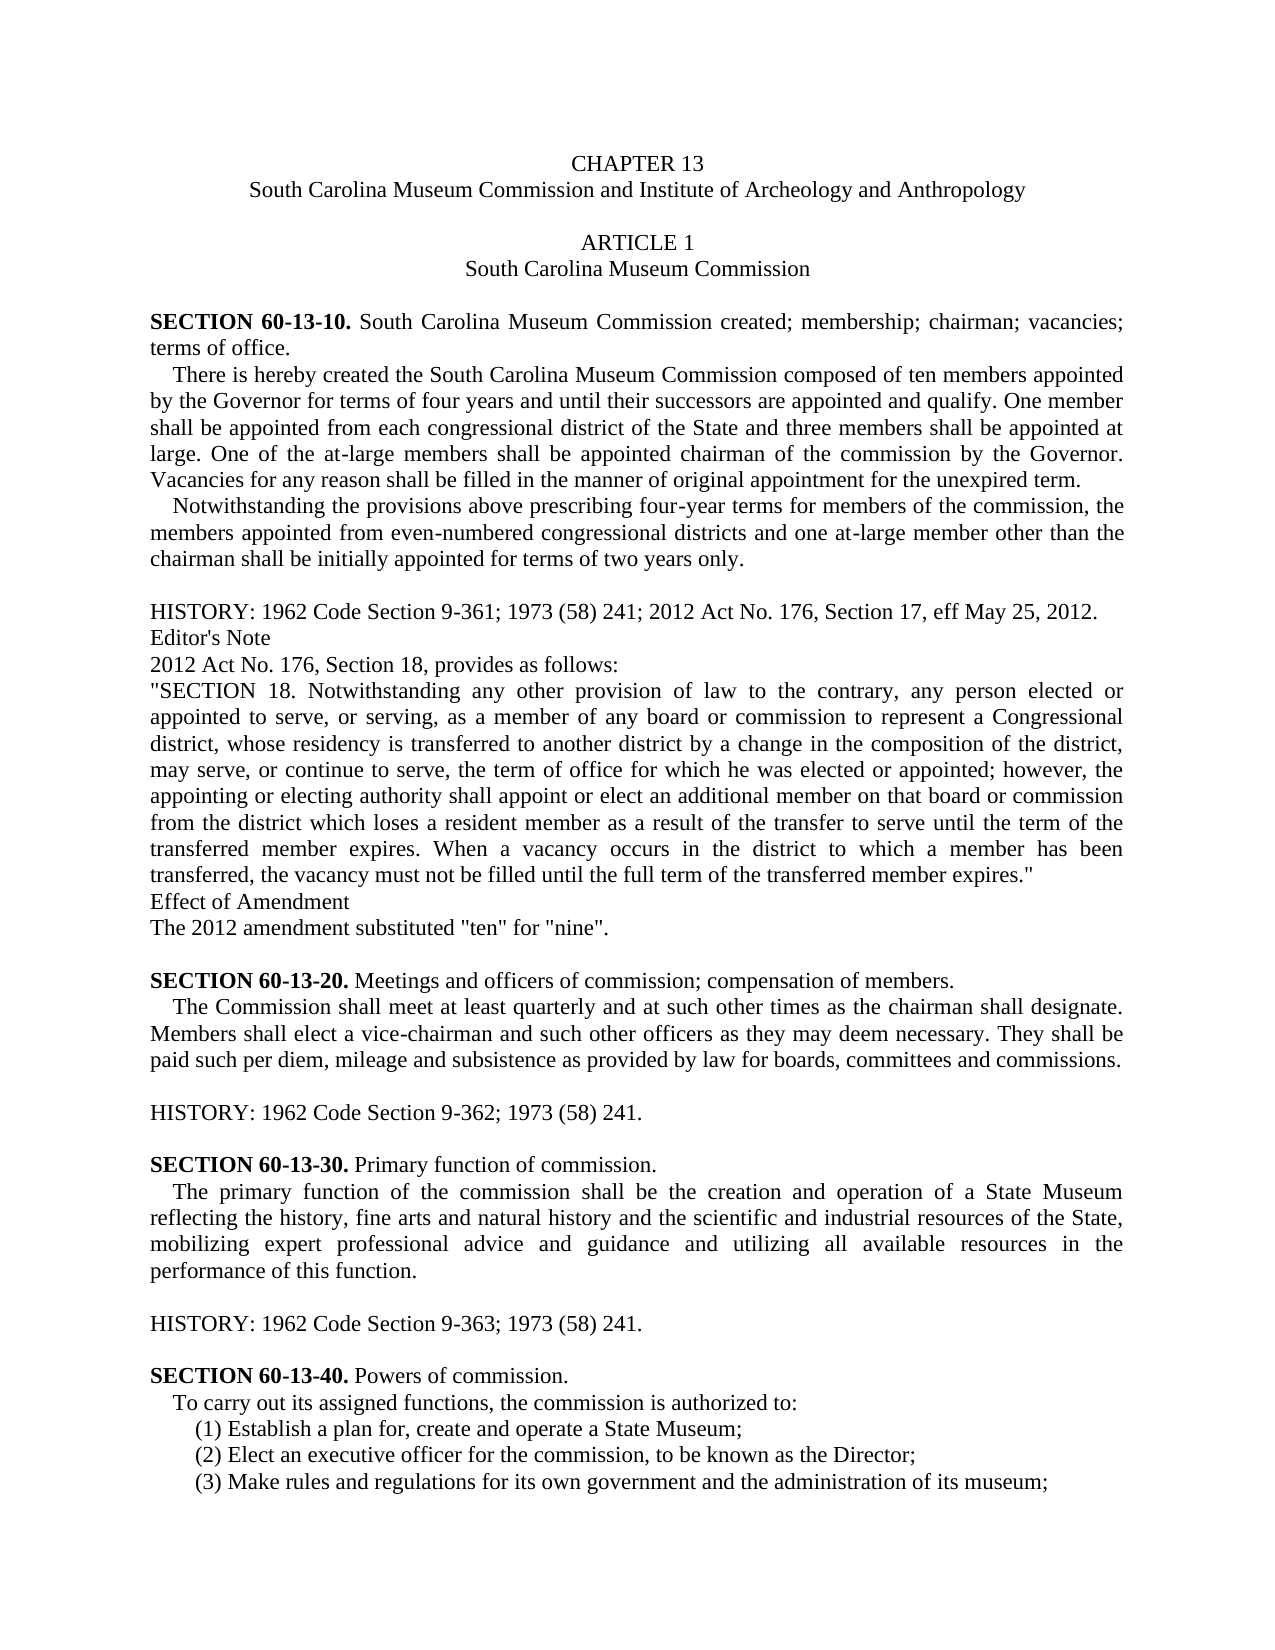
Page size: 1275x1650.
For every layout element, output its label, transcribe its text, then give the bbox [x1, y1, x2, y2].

text (3) Make rules and regulations for its own government and the administration of its museum; [150, 1468, 1125, 1494]
text To carry out its assigned functions, the commission is authorized to: [150, 1389, 1125, 1415]
text "SECTION 18. Notwithstanding any other provision of law to the contrary, any person elected or appointed to serve, or serving, as a member of any board or commission to represent a Congressional district, whose residency is transferred to another district by a change in the composition of the district, may serve, or continue to serve, the term of office for which he was elected or appointed; however, the appointing or electing authority shall appoint or elect an additional member on that board or commission from the district which loses a resident member as a result of the transfer to serve until the term of the transferred member expires. When a vacancy occurs in the district to which a member has been transferred, the vacancy must not be filled until the full term of the transferred member expires." [150, 677, 1125, 888]
text HISTORY: 1962 Code Section 9-362; 1973 (58) 241. [150, 1099, 1125, 1125]
text HISTORY: 1962 Code Section 9-361; 1973 (58) 241; 2012 Act No. 176, Section 17, eff May 25, 2012. [150, 598, 1125, 624]
text (1) Establish a plan for, create and operate a State Museum; [150, 1415, 1125, 1441]
text The Commission shall meet at least quarterly and at such other times as the chairman shall designate. Members shall elect a vice-chairman and such other officers as they may deem necessary. They shall be paid such per diem, mileage and subsistence as provided by law for boards, committees and commissions. [150, 993, 1125, 1072]
text Effect of Amendment [150, 888, 1125, 914]
text South Carolina Museum Commission and Institute of Archeology and Anthropology [150, 176, 1125, 203]
text Notwithstanding the provisions above prescribing four-year terms for members of the commission, the members appointed from even-numbered congressional districts and one at-large member other than the chairman shall be initially appointed for terms of two years only. [150, 493, 1125, 572]
text SECTION 60-13-20. Meetings and officers of commission; compensation of members. [150, 967, 1125, 993]
text The primary function of the commission shall be the creation and operation of a State Museum reflecting the history, fine arts and natural history and the scientific and industrial resources of the State, mobilizing expert professional advice and guidance and utilizing all available resources in the performance of this function. [150, 1178, 1125, 1283]
text (2) Elect an executive officer for the commission, to be known as the Director; [150, 1441, 1125, 1468]
text HISTORY: 1962 Code Section 9-363; 1973 (58) 241. [150, 1309, 1125, 1336]
text ARTICLE 1 [150, 229, 1125, 255]
text South Carolina Museum Commission [150, 255, 1125, 282]
text The 2012 amendment substituted "ten" for "nine". [150, 914, 1125, 941]
text SECTION 60-13-10. South Carolina Museum Commission created; membership; chairman; vacancies; terms of office. [150, 308, 1125, 361]
text There is hereby created the South Carolina Museum Commission composed of ten members appointed by the Governor for terms of four years and until their successors are appointed and qualify. One member shall be appointed from each congressional district of the State and three members shall be appointed at large. One of the at-large members shall be appointed chairman of the commission by the Governor. Vacancies for any reason shall be filled in the manner of original appointment for the unexpired term. [150, 361, 1125, 493]
text SECTION 60-13-40. Powers of commission. [150, 1362, 1125, 1389]
text SECTION 60-13-30. Primary function of commission. [150, 1151, 1125, 1178]
text 2012 Act No. 176, Section 18, provides as follows: [150, 651, 1125, 677]
text CHAPTER 13 [150, 150, 1125, 176]
text Editor's Note [150, 624, 1125, 651]
